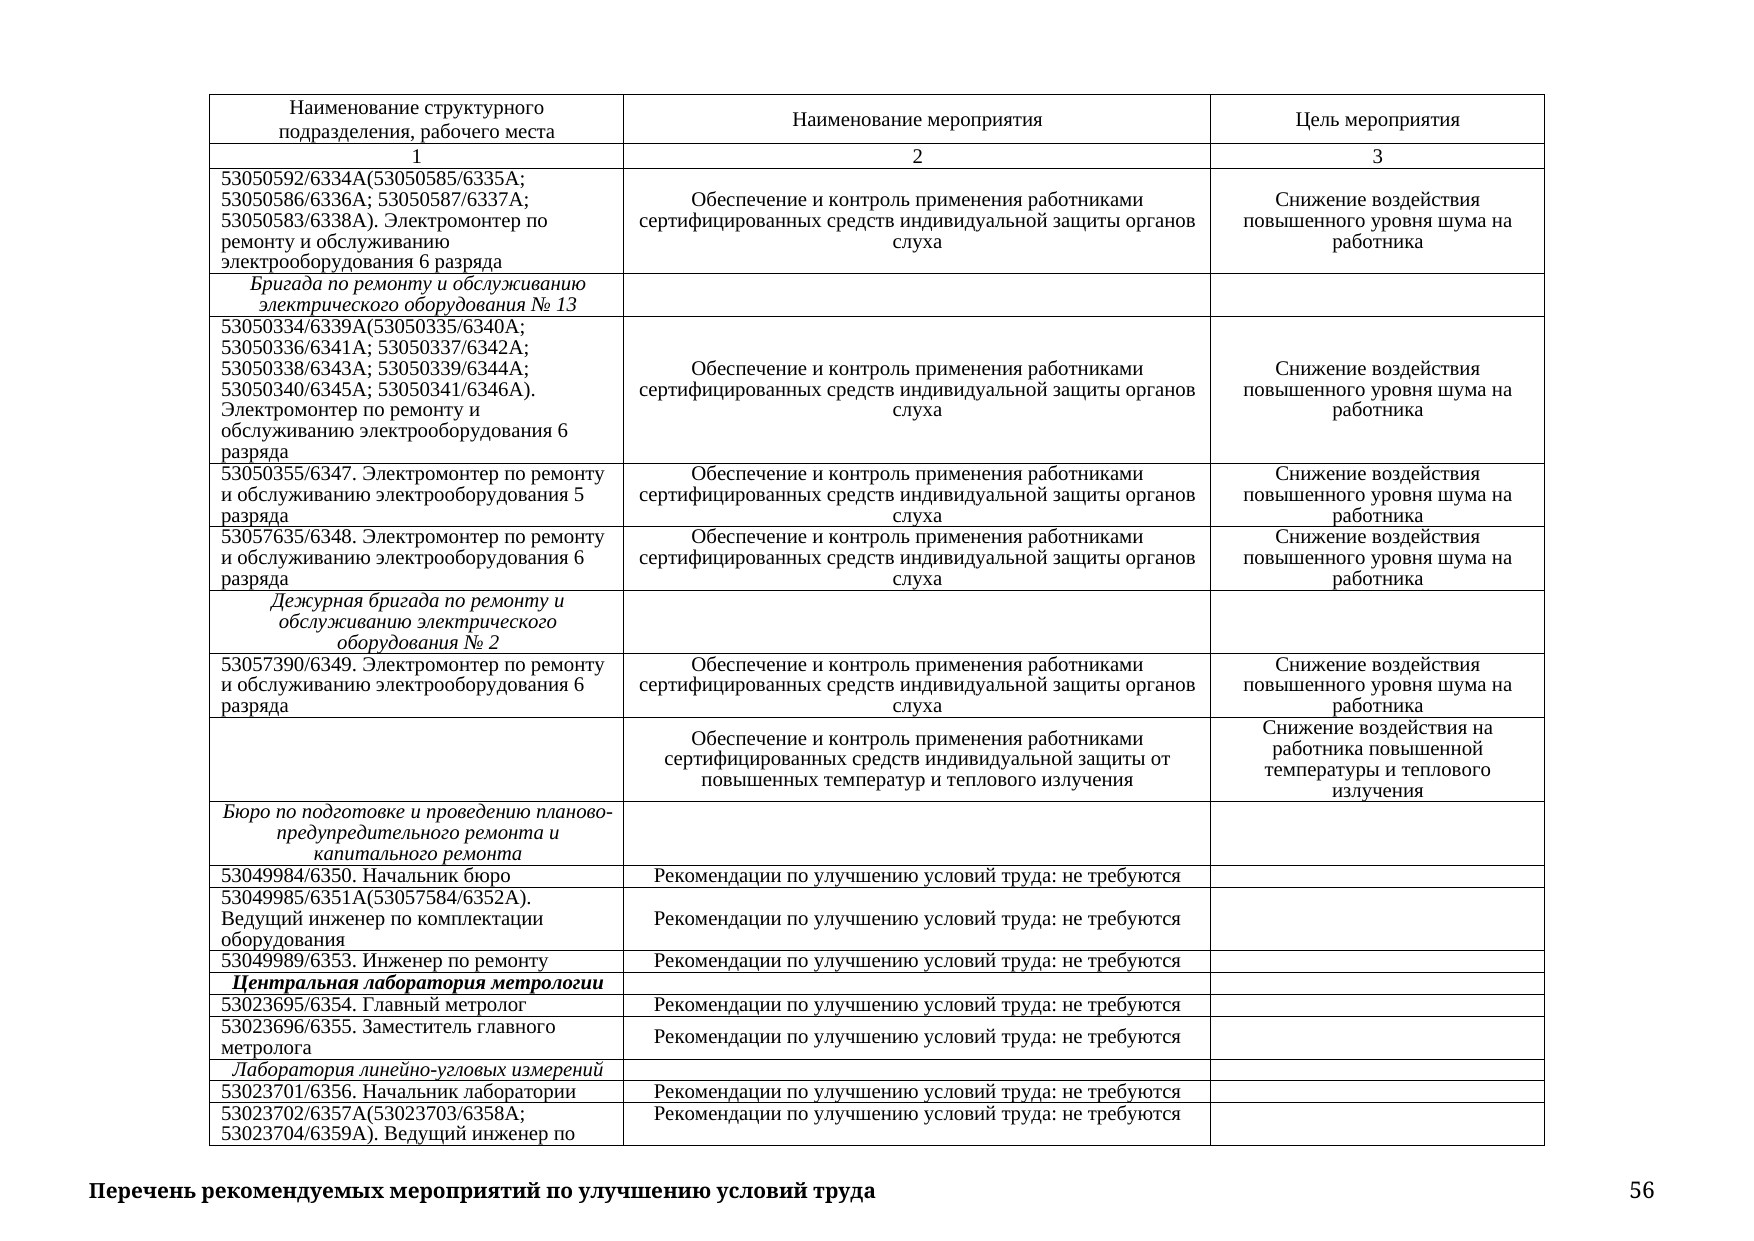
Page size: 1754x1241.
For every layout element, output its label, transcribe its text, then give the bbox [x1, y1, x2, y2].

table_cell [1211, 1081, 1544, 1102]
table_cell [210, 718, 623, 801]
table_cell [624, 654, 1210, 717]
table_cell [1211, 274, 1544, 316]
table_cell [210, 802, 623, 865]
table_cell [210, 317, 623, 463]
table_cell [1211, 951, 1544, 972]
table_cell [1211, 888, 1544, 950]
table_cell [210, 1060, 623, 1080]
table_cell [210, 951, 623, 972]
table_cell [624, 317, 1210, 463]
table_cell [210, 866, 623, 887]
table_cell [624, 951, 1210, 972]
table_cell 2 [624, 144, 1210, 168]
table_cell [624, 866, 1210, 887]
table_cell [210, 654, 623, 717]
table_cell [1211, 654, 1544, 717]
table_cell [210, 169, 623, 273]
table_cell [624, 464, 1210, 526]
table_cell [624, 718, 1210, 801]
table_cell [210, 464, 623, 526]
table_header Цель мероприятия [1211, 95, 1544, 143]
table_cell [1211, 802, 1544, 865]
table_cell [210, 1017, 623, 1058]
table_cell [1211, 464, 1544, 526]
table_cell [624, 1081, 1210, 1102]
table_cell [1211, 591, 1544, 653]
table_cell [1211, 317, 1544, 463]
table_header Наименование структурного подразделения, рабочего места [210, 95, 623, 143]
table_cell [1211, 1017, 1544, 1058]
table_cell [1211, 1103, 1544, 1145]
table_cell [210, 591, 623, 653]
table_cell 1 [210, 144, 623, 168]
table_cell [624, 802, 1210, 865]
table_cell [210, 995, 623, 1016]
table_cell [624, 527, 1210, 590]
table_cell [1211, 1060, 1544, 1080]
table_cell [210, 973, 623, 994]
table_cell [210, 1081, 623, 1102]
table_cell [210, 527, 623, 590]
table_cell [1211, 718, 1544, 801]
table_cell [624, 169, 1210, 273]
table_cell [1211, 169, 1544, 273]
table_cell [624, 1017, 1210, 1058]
table_cell 3 [1211, 144, 1544, 168]
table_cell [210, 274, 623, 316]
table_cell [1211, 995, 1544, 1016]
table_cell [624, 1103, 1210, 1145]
table_header Наименование мероприятия [624, 95, 1210, 143]
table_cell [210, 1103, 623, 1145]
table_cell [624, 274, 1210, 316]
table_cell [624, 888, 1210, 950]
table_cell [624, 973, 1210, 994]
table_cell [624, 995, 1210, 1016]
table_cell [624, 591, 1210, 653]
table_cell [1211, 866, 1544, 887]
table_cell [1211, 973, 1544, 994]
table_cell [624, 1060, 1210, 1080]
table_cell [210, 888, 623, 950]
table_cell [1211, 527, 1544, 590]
